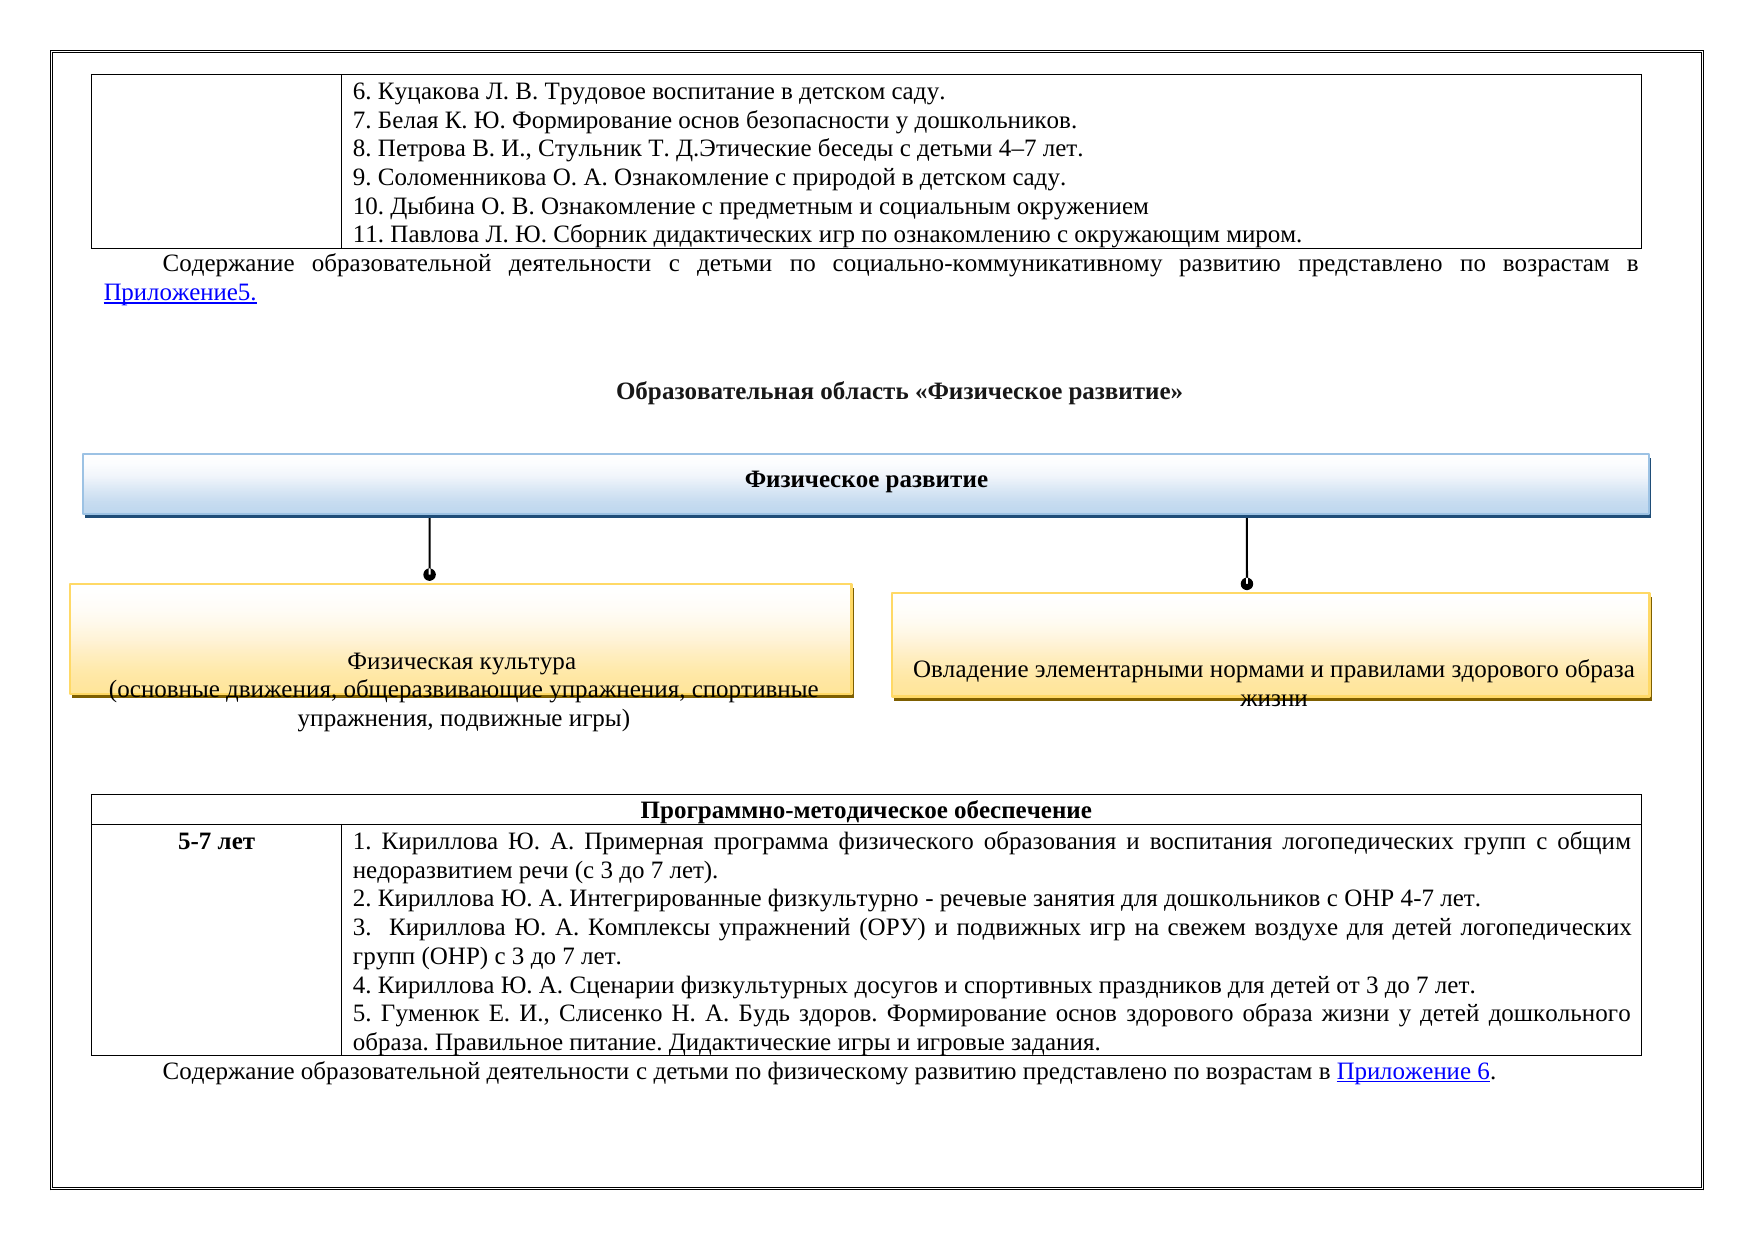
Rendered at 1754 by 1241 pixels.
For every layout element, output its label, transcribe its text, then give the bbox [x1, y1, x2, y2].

table_header Программно-методическое обеспечение [92, 795, 1641, 824]
text Образовательная область «Физическое развитие» [616, 376, 1667, 405]
text Физическая культура [347, 646, 817, 674]
picture [893, 594, 1648, 695]
table_cell 5-7 лет [92, 825, 341, 1055]
text Содержание образовательной деятельности с детьми по физическому развитию представлено по возрастам в Приложение 6. [162, 1056, 1667, 1085]
text (основные движения, общеразвивающие упражнения, спортивные упражнения, подвижные игры) [106, 674, 821, 732]
text Содержание образовательной деятельности с детьми по социально-коммуникативному развитию представлено по возрастам в Приложение5. [103, 249, 1642, 306]
table_header 6. Куцакова Л. В. Трудовое воспитание в детском саду. 7. Белая К. Ю. Формирование основ безопасности у дошкольников. 8. Петрова В. И., Стульник Т. Д.Этические беседы с детьми 4–7 лет. 9. Соломенникова О. А. Ознакомление с природой в детском саду. 10. Дыбина О. В. Ознакомление с предметным и социальным окружением 11. Павлова Л. Ю. Сборник дидактических игр по ознакомлению с окружающим миром. [342, 75, 1641, 247]
picture [71, 585, 850, 693]
table_header [92, 75, 341, 247]
picture [84, 455, 1648, 513]
text Физическое развитие [744, 464, 1667, 493]
table_cell 1. Кириллова Ю. А. Примерная программа физического образования и воспитания логопедических групп с общим недоразвитием речи (с 3 до 7 лет). 2. Кириллова Ю. А. Интегрированные физкультурно - речевые занятия для дошкольников с ОНР 4-7 лет. 3. Кириллова Ю. А. Комплексы упражнений (ОРУ) и подвижных игр на свежем воздухе для детей логопедических групп (ОНР) с 3 до 7 лет. 4. Кириллова Ю. А. Сценарии физкультурных досугов и спортивных праздников для детей от 3 до 7 лет. 5. Гуменюк Е. И., Слисенко Н. А. Будь здоров. Формирование основ здорового образа жизни у детей дошкольного образа. Правильное питание. Дидактические игры и игровые задания. [342, 825, 1641, 1055]
text Овладение элементарными нормами и правилами здорового образа жизни [910, 654, 1637, 711]
